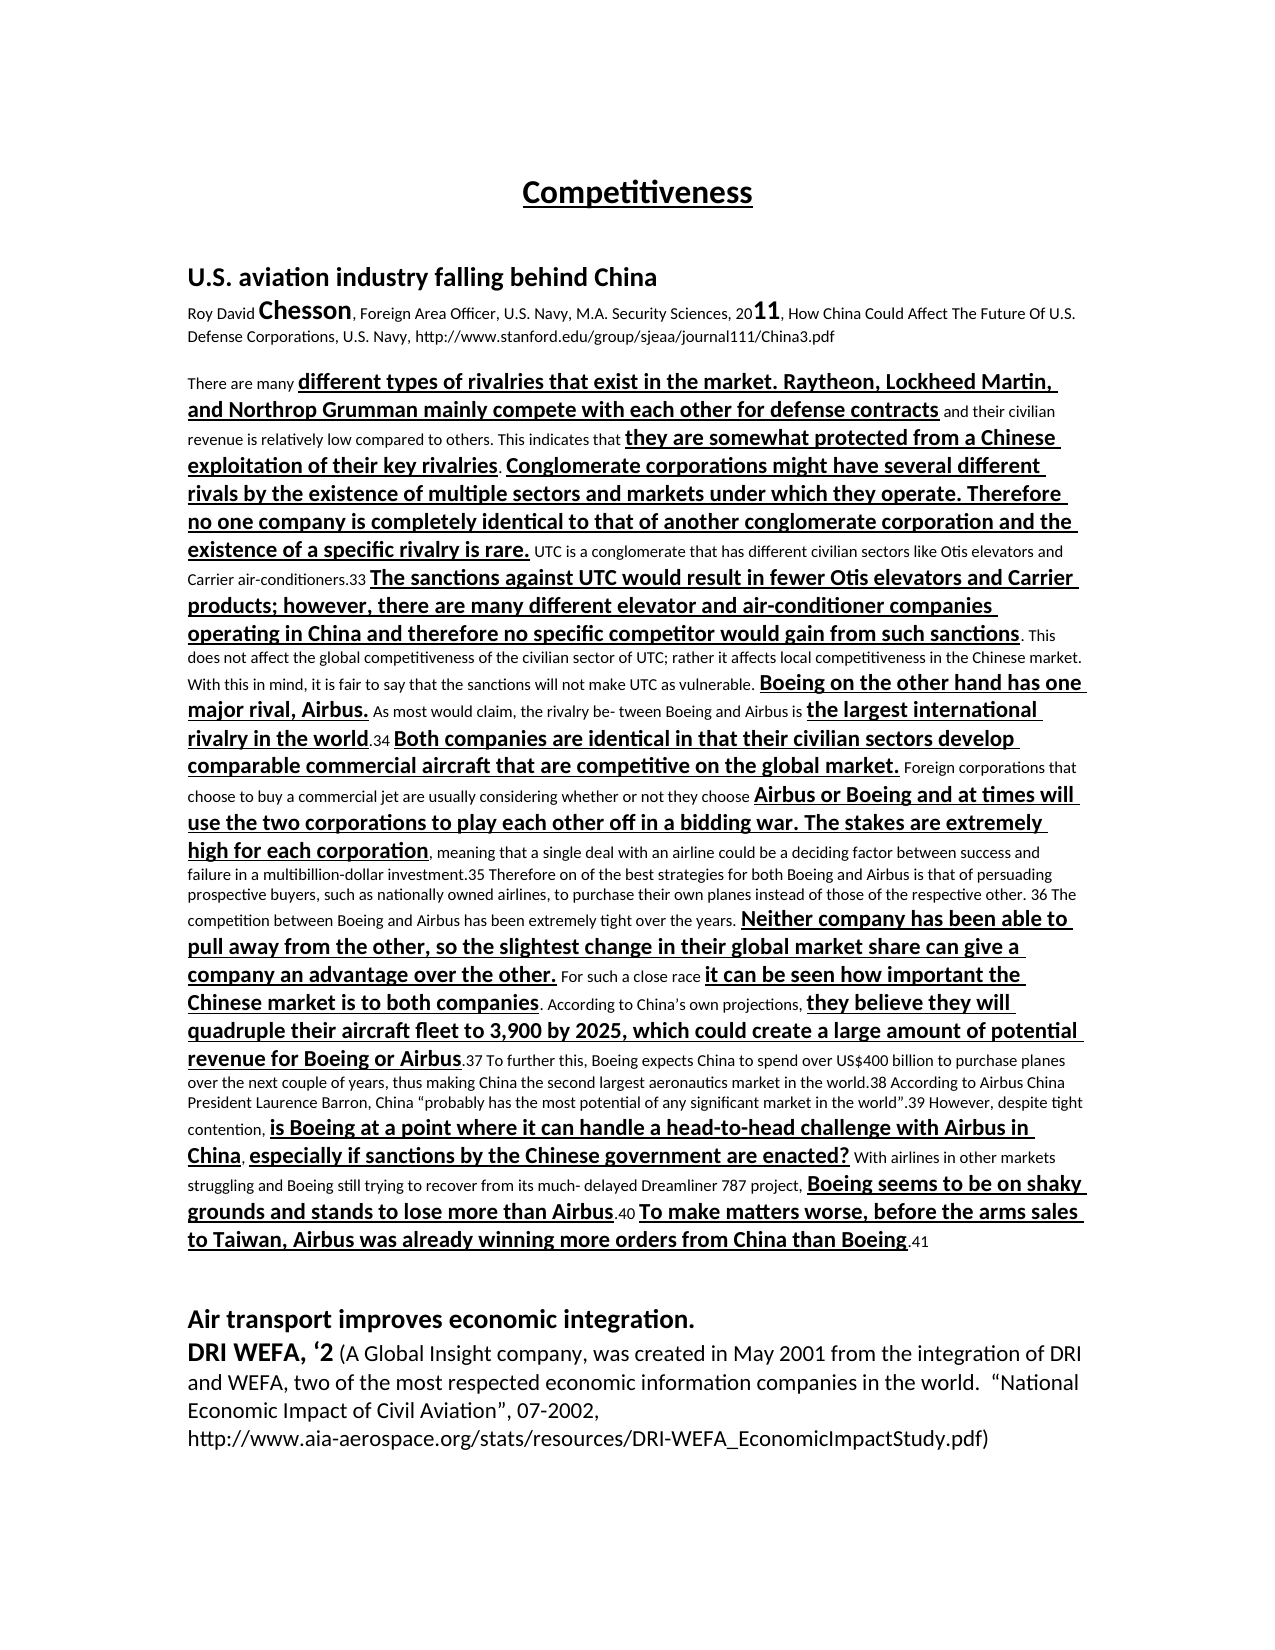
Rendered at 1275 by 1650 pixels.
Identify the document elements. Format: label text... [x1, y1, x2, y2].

subtitle U.S. aviation industry falling behind China [187, 260, 1087, 293]
text There are many different types of rivalries that exist in the market. Raytheon, Lockheed Martin, and Northrop Grumman mainly compete with each other for defense contracts and their civilian revenue is relatively low compared to others. This indicates that they are somewhat protected from a Chinese exploitation of their key rivalries. Conglomerate corporations might have several different rivals by the existence of multiple sectors and markets under which they operate. Therefore no one company is completely identical to that of another conglomerate corporation and the existence of a specific rivalry is rare. UTC is a conglomerate that has different civilian sectors like Otis elevators and Carrier air-conditioners.33 The sanctions against UTC would result in fewer Otis elevators and Carrier products; however, there are many different elevator and air-conditioner companies operating in China and therefore no specific competitor would gain from such sanctions. This does not affect the global competitiveness of the civilian sector of UTC; rather it affects local competitiveness in the Chinese market. With this in mind, it is fair to say that the sanctions will not make UTC as vulnerable. Boeing on the other hand has one major rival, Airbus. As most would claim, the rivalry be- tween Boeing and Airbus is the largest international rivalry in the world.34 Both companies are identical in that their civilian sectors develop comparable commercial aircraft that are competitive on the global market. Foreign corporations that choose to buy a commercial jet are usually considering whether or not they choose Airbus or Boeing and at times will use the two corporations to play each other off in a bidding war. The stakes are extremely high for each corporation, meaning that a single deal with an airline could be a deciding factor between success and failure in a multibillion-dollar investment.35 Therefore on of the best strategies for both Boeing and Airbus is that of persuading prospective buyers, such as nationally owned airlines, to purchase their own planes instead of those of the respective other. 36 The competition between Boeing and Airbus has been extremely tight over the years. Neither company has been able to pull away from the other, so the slightest change in their global market share can give a company an advantage over the other. For such a close race it can be seen how important the Chinese market is to both companies. According to China’s own projections, they believe they will quadruple their aircraft fleet to 3,900 by 2025, which could create a large amount of potential revenue for Boeing or Airbus.37 To further this, Boeing expects China to spend over US$400 billion to purchase planes over the next couple of years, thus making China the second largest aeronautics market in the world.38 According to Airbus China President Laurence Barron, China “probably has the most potential of any significant market in the world”.39 However, despite tight contention, is Boeing at a point where it can handle a head-to-head challenge with Airbus in China, especially if sanctions by the Chinese government are enacted? With airlines in other markets struggling and Boeing still trying to recover from its much- delayed Dreamliner 787 project, Boeing seems to be on shaky grounds and stands to lose more than Airbus.40 To make matters worse, before the arms sales to Taiwan, Airbus was already winning more orders from China than Boeing.41 [187, 367, 1087, 1253]
subtitle Competitiveness [187, 171, 1087, 212]
subtitle Air transport improves economic integration. [187, 1302, 1087, 1335]
text Roy David Chesson, Foreign Area Officer, U.S. Navy, M.A. Security Sciences, 2011, How China Could Affect The Future Of U.S. Defense Corporations, U.S. Navy, http://www.stanford.edu/group/sjeaa/journal111/China3.pdf [187, 293, 1087, 347]
text DRI WEFA, ‘2 (A Global Insight company, was created in May 2001 from the integration of DRI and WEFA, two of the most respected economic information companies in the world. “National Economic Impact of Civil Aviation”, 07-2002, http://www.aia-aerospace.org/stats/resources/DRI-WEFA_EconomicImpactStudy.pdf) [187, 1335, 1087, 1452]
